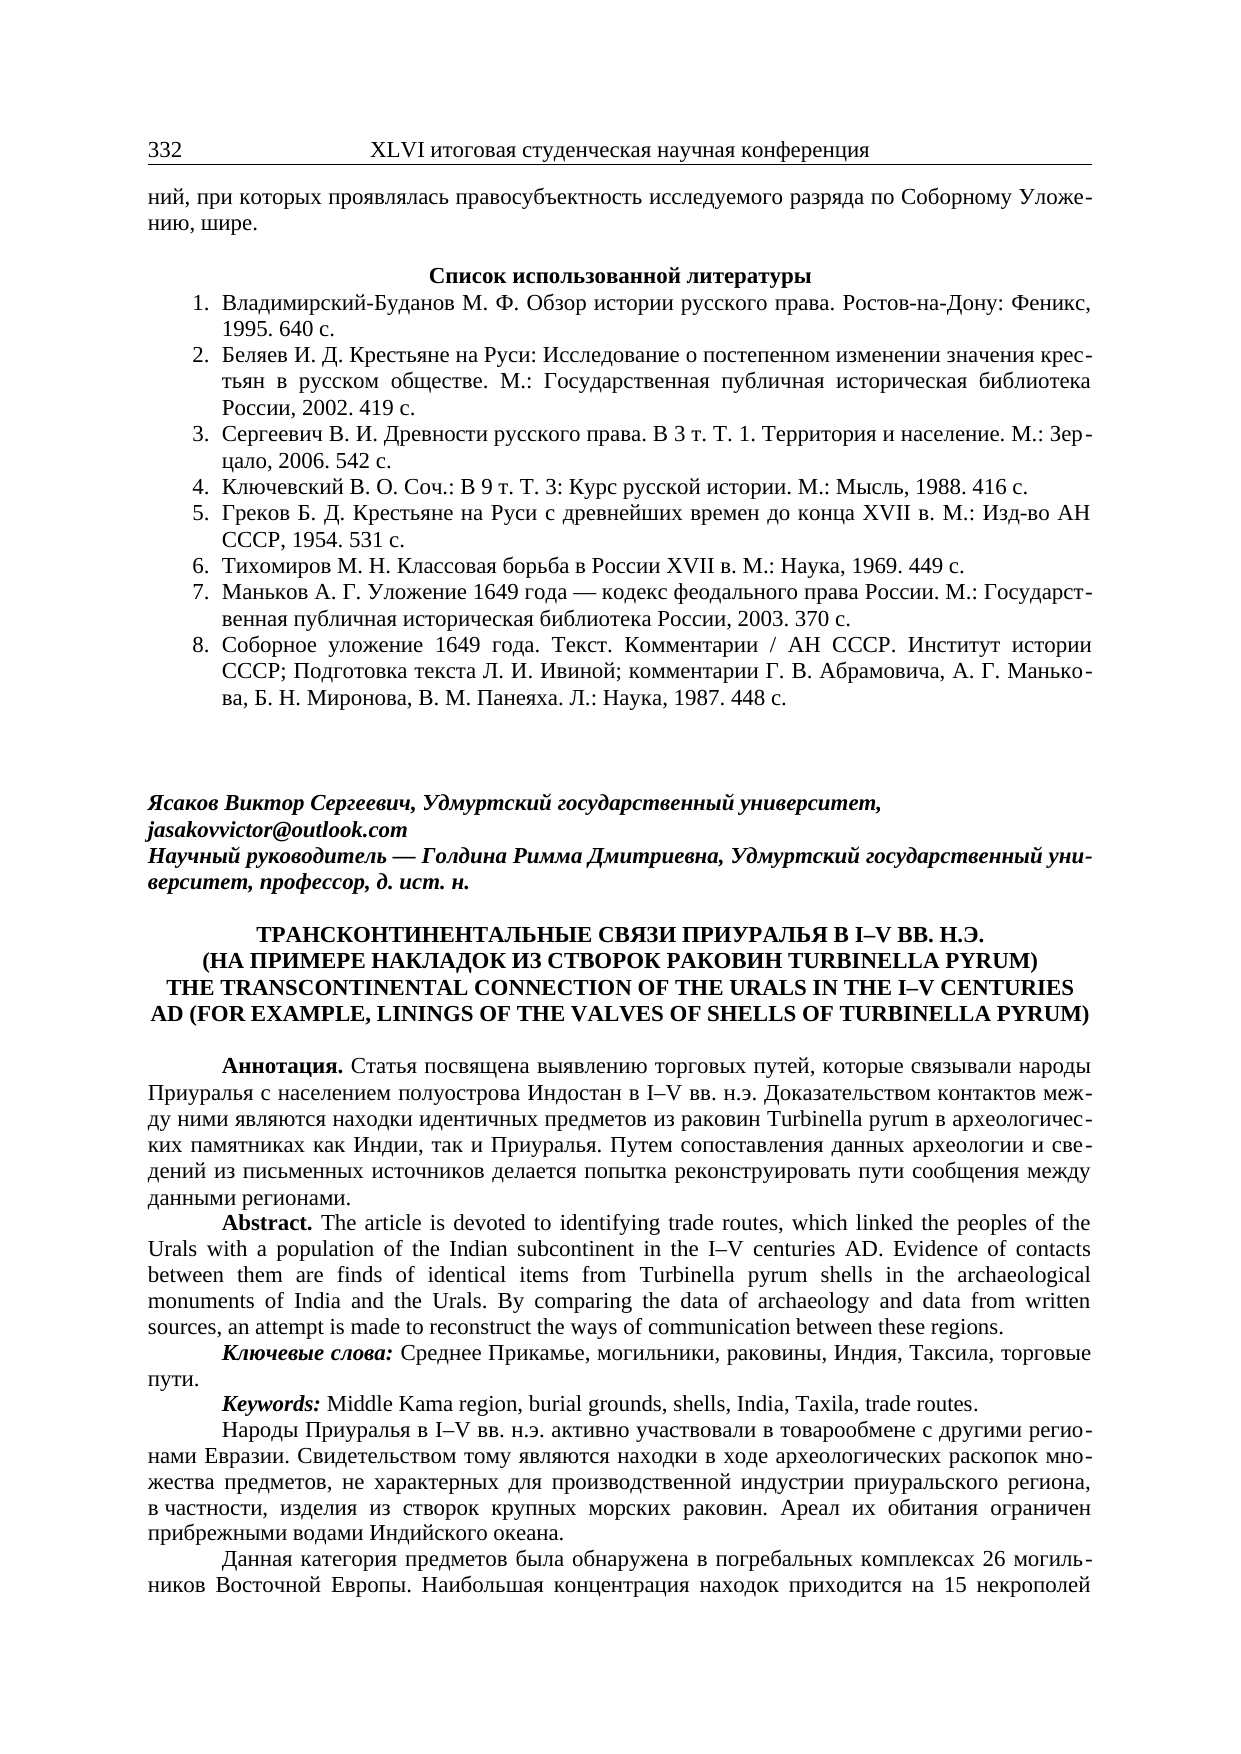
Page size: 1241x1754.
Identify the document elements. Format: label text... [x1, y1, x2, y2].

list 6. Тихомиров М. Н. Классовая борьба в России XVII в. М.: Наука, 1969. 449 с. [192, 552, 1092, 578]
text Список использованной литературы [148, 262, 1092, 288]
list 4. Ключевский В. О. Соч.: В 9 т. Т. 3: Курс русской истории. М.: Мысль, 1988. 416 с. [192, 473, 1092, 499]
text Abstract. The article is devoted to identifying trade routes, which linked the peoples of the Urals with a population of the Indian subcontinent in the I–V centuries AD. Evidence of contacts between them are finds of identical items from Turbinella pyrum shells in the archaeological monuments of India and the Urals. By comparing the data of archaeology and data from written sources, an attempt is made to reconstruct the ways of communication between these regions. [148, 1210, 1092, 1339]
list 1. Владимирский-Буданов М. Ф. Обзор истории русского права. Ростов-на-Дону: Феникс, 1995. 640 с. [192, 288, 1092, 341]
text Аннотация. Статья посвящена выявлению торговых путей, которые связывали народы Приуралья с населением полуострова Индостан в I–V вв. н.э. Доказательством контактов между ними являются находки идентичных предметов из раковин Turbinella pyrum в археологических памятниках как Индии, так и Приуралья. Путем сопоставления данных археологии и сведений из письменных источников делается попытка реконструировать пути сообщения между данными регионами. [148, 1052, 1092, 1210]
text THE TRANSCONTINENTAL CONNECTION OF THE URALS IN THE I–V CENTURIES AD (FOR EXAMPLE, LININGS OF THE VALVES OF SHELLS OF TURBINELLA PYRUM) [148, 974, 1092, 1026]
list 2. Беляев И. Д. Крестьяне на Руси: Исследование о постепенном изменении значения крестьян в русском обществе. М.: Государственная публичная историческая библиотека России, 2002. 419 с. [192, 341, 1092, 420]
text ТРАНСКОНТИНЕНТАЛЬНЫЕ СВЯЗИ ПРИУРАЛЬЯ В I–V ВВ. Н.Э. (НА ПРИМЕРЕ НАКЛАДОК ИЗ СТВОРОК РАКОВИН TURBINELLA PYRUM) [148, 921, 1092, 974]
list 5. Греков Б. Д. Крестьяне на Руси с древнейших времен до конца XVII в. М.: Изд-во АН СССР, 1954. 531 с. [192, 499, 1092, 552]
text Научный руководитель — Голдина Римма Дмитриевна, Удмуртский государственный университет, профессор, д. ист. н. [148, 842, 1092, 895]
text Народы Приуралья в I–V вв. н.э. активно участвовали в товарообмене с другими регионами Евразии. Свидетельством тому являются находки в ходе археологических раскопок множества предметов, не характерных для производственной индустрии приуральского региона, в частности, изделия из створок крупных морских раковин. Ареал их обитания ограничен прибрежными водами Индийского океана. [148, 1417, 1092, 1546]
text Ясаков Виктор Сергеевич, Удмуртский государственный университет, jasakovvictor@outlook.com [148, 789, 1092, 842]
list 7. Маньков А. Г. Уложение 1649 года — кодекс феодального права России. М.: Государственная публичная историческая библиотека России, 2003. 370 с. [192, 578, 1092, 631]
text Ключевые слова: Среднее Прикамье, могильники, раковины, Индия, Таксила, торговые пути. [148, 1339, 1092, 1391]
list 8. Соборное уложение 1649 года. Текст. Комментарии / АН СССР. Институт истории СССР; Подготовка текста Л. И. Ивиной; комментарии Г. В. Абрамовича, А. Г. Манькова, Б. Н. Миронова, В. М. Панеяха. Л.: Наука, 1987. 448 с. [192, 631, 1092, 710]
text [148, 1546, 1092, 1597]
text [148, 183, 1092, 236]
list 3. Сергеевич В. И. Древности русского права. В 3 т. Т. 1. Территория и население. М.: Зерцало, 2006. 542 с. [192, 420, 1092, 473]
text Keywords: Middle Kama region, burial grounds, shells, India, Taxila, trade routes. [148, 1391, 1092, 1417]
